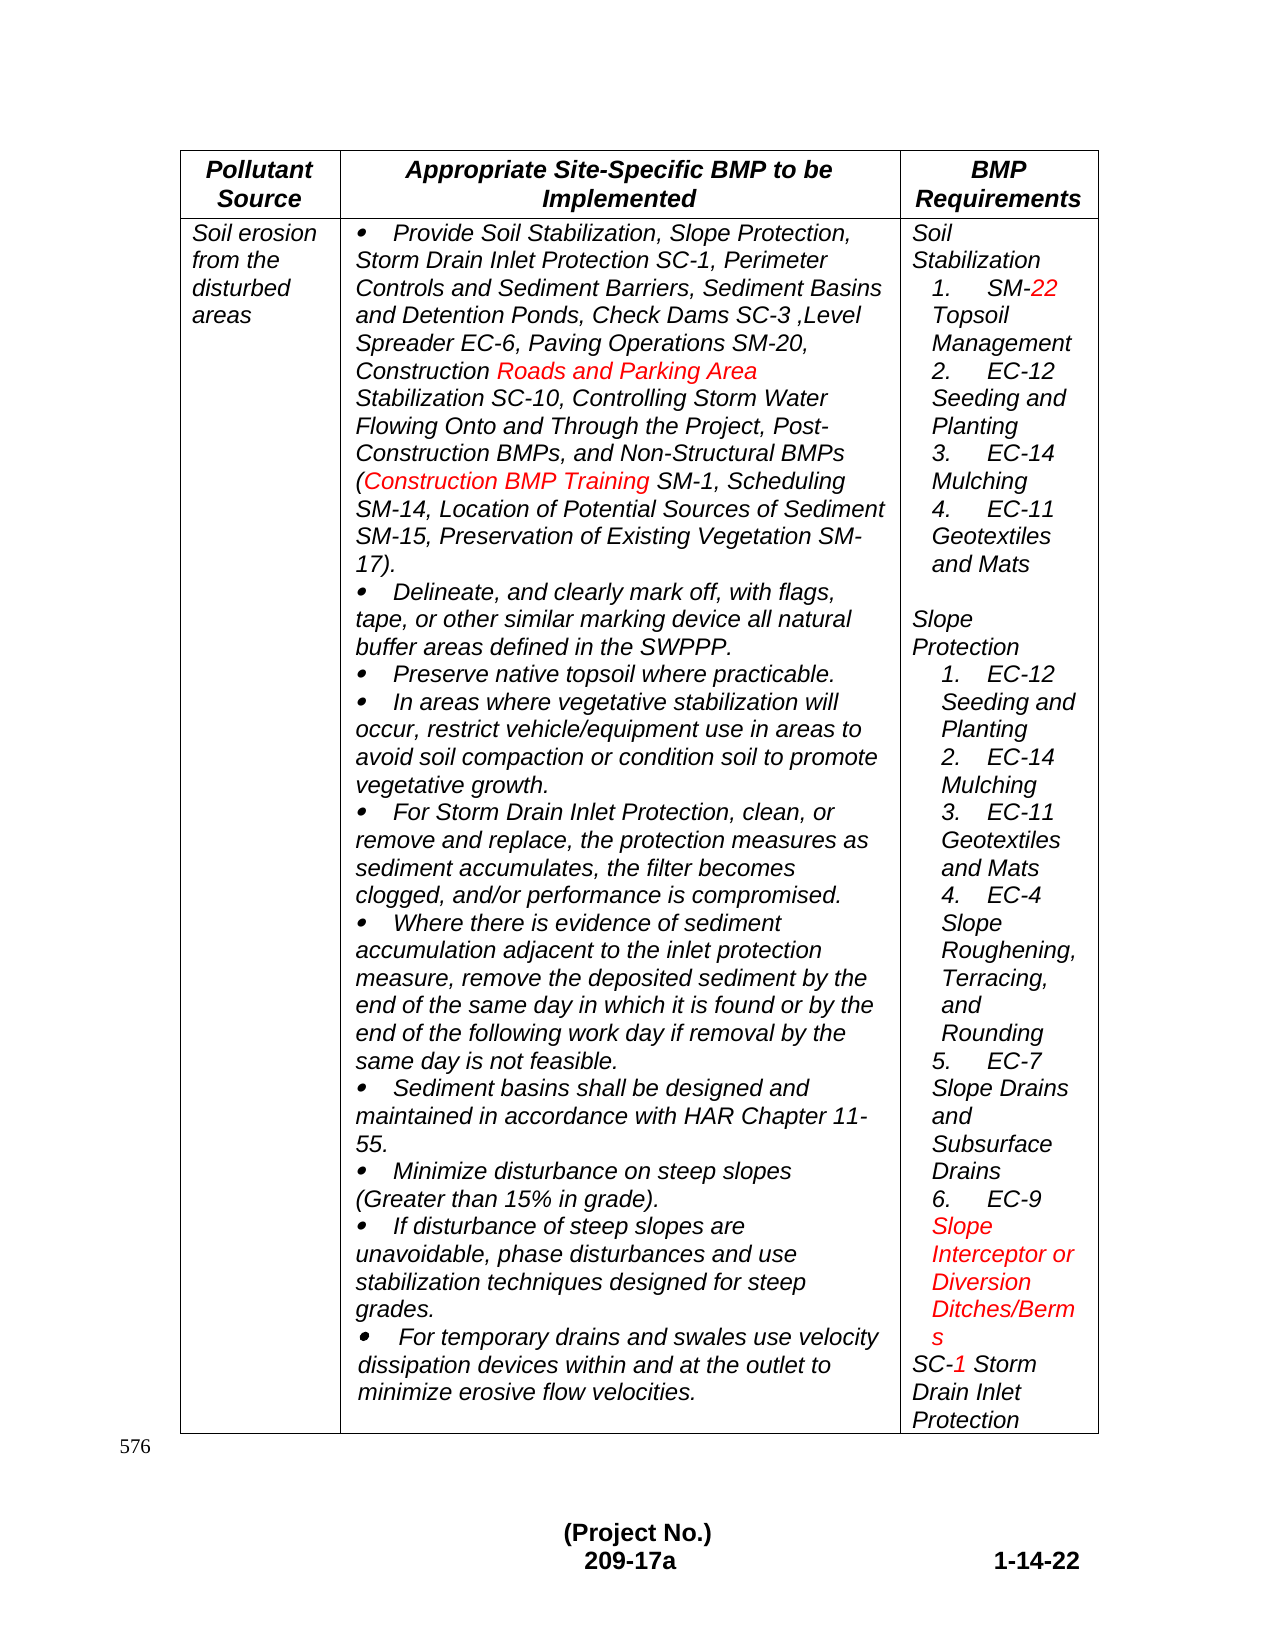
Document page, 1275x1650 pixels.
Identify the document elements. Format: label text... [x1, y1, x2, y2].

table_cell Provide Soil Stabilization, Slope Protection, Storm Drain Inlet Protection SC-1, Perimeter Controls and Sediment Barriers, Sediment Basins and Detention Ponds, Check Dams SC-3 ,Level Spreader EC-6, Paving Operations SM-20, Construction Roads and Parking Area Stabilization SC-10, Controlling Storm Water Flowing Onto and Through the Project, Post-Construction BMPs, and Non-Structural BMPs (Construction BMP Training SM-1, Scheduling SM-14, Location of Potential Sources of Sediment SM-15, Preservation of Existing Vegetation SM-17). Delineate, and clearly mark off, with flags, tape, or other similar marking device all natural buffer areas defined in the SWPPP. Preserve native topsoil where practicable. In areas where vegetative stabilization will occur, restrict vehicle/equipment use in areas to avoid soil compaction or condition soil to promote vegetative growth. For Storm Drain Inlet Protection, clean, or remove and replace, the protection measures as sediment accumulates, the filter becomes clogged, and/or performance is compromised. Where there is evidence of sediment accumulation adjacent to the inlet protection measure, remove the deposited sediment by the end of the same day in which it is found or by the end of the following work day if removal by the same day is not feasible. Sediment basins shall be designed and maintained in accordance with HAR Chapter 11-55. Minimize disturbance on steep slopes (Greater than 15% in grade). If disturbance of steep slopes are unavoidable, phase disturbances and use stabilization techniques designed for steep grades. For temporary drains and swales use velocity dissipation devices within and at the outlet to minimize erosive flow velocities. [341, 219, 900, 1433]
table_cell Soil Stabilization SM-22 Topsoil Management EC-12 Seeding and Planting EC-14 Mulching EC-11 Geotextiles and Mats Slope Protection EC-12 Seeding and Planting EC-14 Mulching EC-11 Geotextiles and Mats EC-4 Slope Roughening, Terracing, and Rounding EC-7 Slope Drains and Subsurface Drains EC-9 Slope Interceptor or Diversion Ditches/Berms SC-1 Storm Drain Inlet Protection [901, 219, 1098, 1433]
table_cell Soil erosion from the disturbed areas [181, 219, 340, 1433]
table_header BMP Requirements [901, 151, 1098, 217]
table_header Appropriate Site-Specific BMP to be Implemented [341, 151, 900, 217]
table_header Pollutant Source [181, 151, 340, 217]
